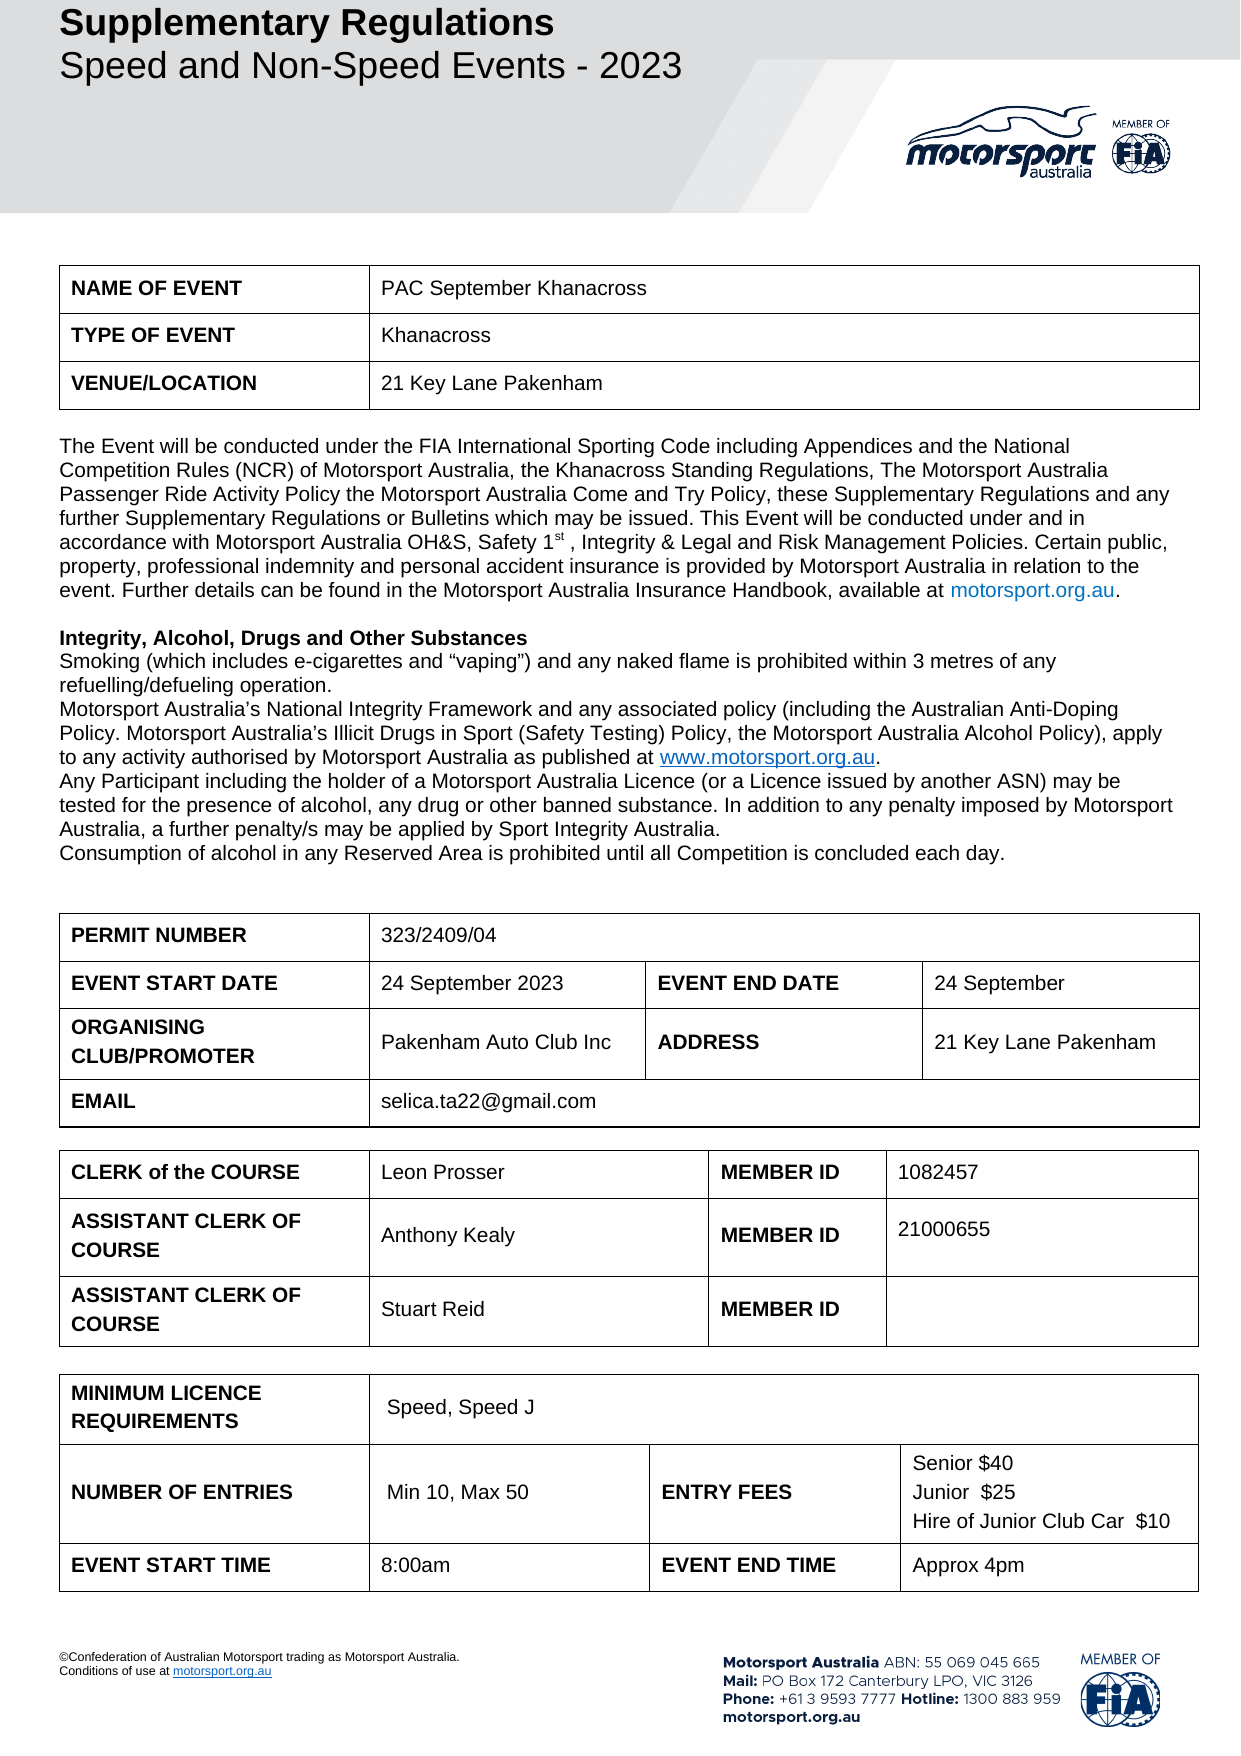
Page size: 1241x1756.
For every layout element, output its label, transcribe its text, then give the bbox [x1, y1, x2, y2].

table_cell Senior $40 Junior $25 Hire of Junior Club Car $10 [901, 1445, 1198, 1543]
table_header 323/2409/04 [370, 914, 1199, 961]
table_cell ENTRY FEES [650, 1445, 900, 1543]
text Integrity, Alcohol, Drugs and Other Substances [59, 625, 1181, 649]
table_cell Khanacross [370, 314, 1199, 361]
table_cell Pakenham Auto Club Inc [370, 1009, 645, 1078]
table_cell Approx 4pm [901, 1544, 1198, 1591]
picture [1080, 1653, 1160, 1727]
table_cell ASSISTANT CLERK OF COURSE [60, 1277, 369, 1346]
table_cell ORGANISING CLUB/PROMOTER [60, 1009, 369, 1078]
text Smoking (which includes e-cigarettes and “vaping”) and any naked flame is prohibited within 3 metres of any refuelling/defueling operation. [59, 649, 1181, 697]
text Motorsport Australia’s National Integrity Framework and any associated policy (including the Australian Anti-Doping Policy. Motorsport Australia’s Illicit Drugs in Sport (Safety Testing) Policy, the Motorsport Australia Alcohol Policy), apply to any activity authorised by Motorsport Australia as published at www.motorsport.org.au. [59, 697, 1181, 769]
picture [0, 0, 1241, 213]
table_header PERMIT NUMBER [60, 914, 369, 961]
table_cell 24 September [923, 962, 1199, 1008]
table_cell MEMBER ID [709, 1277, 886, 1346]
table_cell 21 Key Lane Pakenham [370, 362, 1199, 409]
table_cell selica.ta22@gmail.com [370, 1080, 1199, 1126]
table_header PAC September Khanacross [370, 266, 1199, 313]
table_cell EVENT END TIME [650, 1544, 900, 1591]
table_cell Anthony Kealy [370, 1199, 708, 1276]
picture [720, 1653, 1067, 1727]
table_header MINIMUM LICENCE REQUIREMENTS [60, 1375, 369, 1444]
table_cell Stuart Reid [370, 1277, 708, 1346]
table_header Leon Prosser [370, 1151, 708, 1198]
table_header 1082457 [887, 1151, 1198, 1198]
table_cell 24 September 2023 [370, 962, 645, 1008]
table_cell Min 10, Max 50 [370, 1445, 649, 1543]
table_cell MEMBER ID [709, 1199, 886, 1276]
table_cell 8:00am [370, 1544, 649, 1591]
table_cell EVENT START DATE [60, 962, 369, 1008]
table_cell NUMBER OF ENTRIES [60, 1445, 369, 1543]
table_cell ADDRESS [646, 1009, 922, 1078]
text Consumption of alcohol in any Reserved Area is prohibited until all Competition is concluded each day. [59, 841, 1181, 865]
table_cell EVENT START TIME [60, 1544, 369, 1591]
table_cell 21 Key Lane Pakenham [923, 1009, 1199, 1078]
table_header NAME OF EVENT [60, 266, 369, 313]
table_header CLERK of the COURSE [60, 1151, 369, 1198]
text The Event will be conducted under the FIA International Sporting Code including Appendices and the National Competition Rules (NCR) of Motorsport Australia, the Khanacross Standing Regulations, The Motorsport Australia Passenger Ride Activity Policy the Motorsport Australia Come and Try Policy, these Supplementary Regulations and any further Supplementary Regulations or Bulletins which may be issued. This Event will be conducted under and in accordance with Motorsport Australia OH&S, Safety 1st , Integrity & Legal and Risk Management Policies. Certain public, property, professional indemnity and personal accident insurance is provided by Motorsport Australia in relation to the event. Further details can be found in the Motorsport Australia Insurance Handbook, available at motorsport.org.au. [59, 434, 1181, 601]
table_cell 21000655 [887, 1199, 1198, 1276]
table_cell TYPE OF EVENT [60, 314, 369, 361]
table_cell VENUE/LOCATION [60, 362, 369, 409]
table_header MEMBER ID [709, 1151, 886, 1198]
text Any Participant including the holder of a Motorsport Australia Licence (or a Licence issued by another ASN) may be tested for the presence of alcohol, any drug or other banned substance. In addition to any penalty imposed by Motorsport Australia, a further penalty/s may be applied by Sport Integrity Australia. [59, 769, 1181, 841]
table_cell [887, 1277, 1198, 1346]
table_cell EMAIL [60, 1080, 369, 1126]
table_cell EVENT END DATE [646, 962, 922, 1008]
table_header Speed, Speed J [370, 1375, 1198, 1444]
table_cell ASSISTANT CLERK OF COURSE [60, 1199, 369, 1276]
